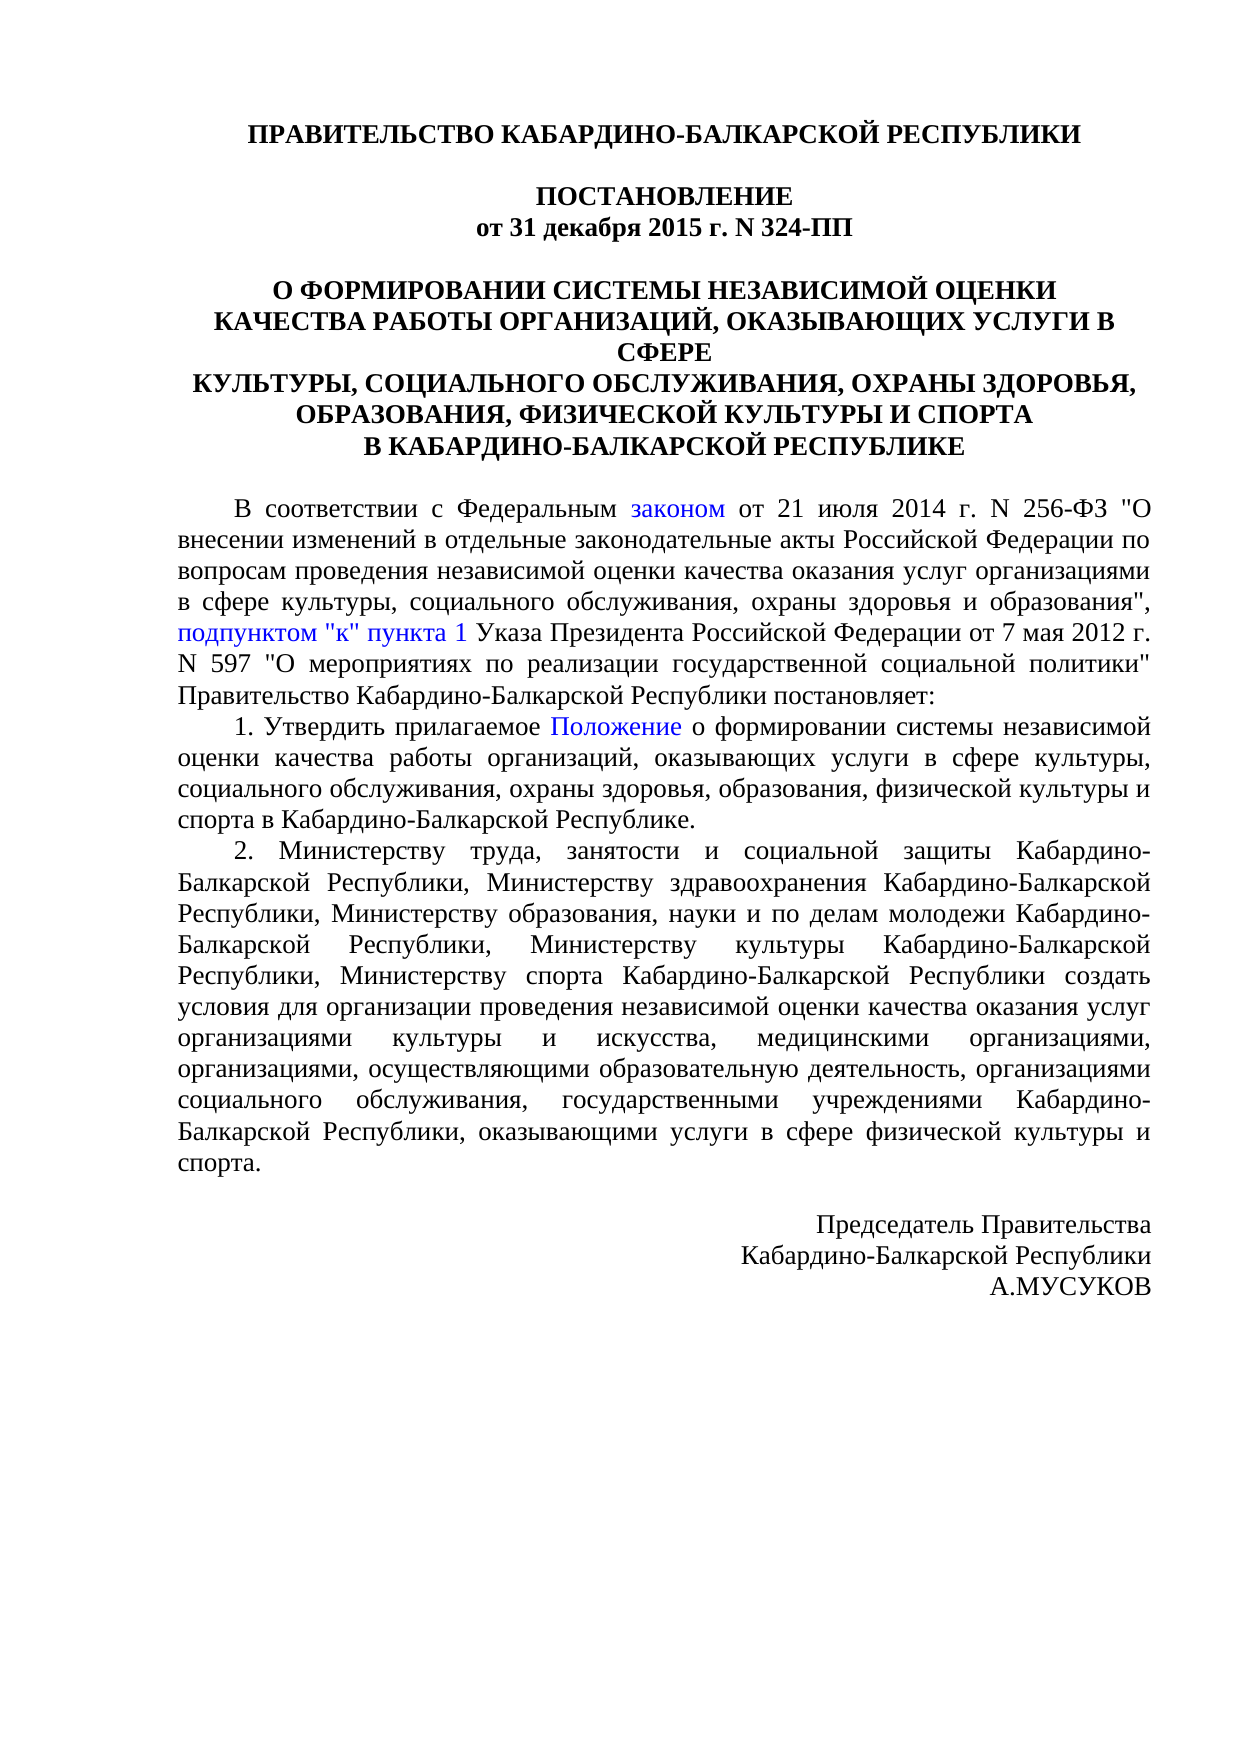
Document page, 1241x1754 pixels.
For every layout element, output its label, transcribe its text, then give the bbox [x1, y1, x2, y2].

title КАЧЕСТВА РАБОТЫ ОРГАНИЗАЦИЙ, ОКАЗЫВАЮЩИХ УСЛУГИ В СФЕРЕ [177, 305, 1152, 367]
title ПОСТАНОВЛЕНИЕ [177, 180, 1152, 212]
title В КАБАРДИНО-БАЛКАРСКОЙ РЕСПУБЛИКЕ [177, 429, 1152, 461]
title ОБРАЗОВАНИЯ, ФИЗИЧЕСКОЙ КУЛЬТУРЫ И СПОРТА [177, 398, 1152, 429]
text Председатель Правительства [177, 1208, 1152, 1239]
title КУЛЬТУРЫ, СОЦИАЛЬНОГО ОБСЛУЖИВАНИЯ, ОХРАНЫ ЗДОРОВЬЯ, [177, 367, 1152, 398]
title от 31 декабря 2015 г. N 324-ПП [177, 212, 1152, 243]
text Кабардино-Балкарской Республики [177, 1239, 1152, 1271]
text А.МУСУКОВ [177, 1271, 1152, 1302]
title О ФОРМИРОВАНИИ СИСТЕМЫ НЕЗАВИСИМОЙ ОЦЕНКИ [177, 274, 1152, 305]
text 2. Министерству труда, занятости и социальной защиты Кабардино-Балкарской Республики, Министерству здравоохранения Кабардино-Балкарской Республики, Министерству образования, науки и по делам молодежи Кабардино-Балкарской Республики, Министерству культуры Кабардино-Балкарской Республики, Министерству спорта Кабардино-Балкарской Республики создать условия для организации проведения независимой оценки качества оказания услуг организациями культуры и искусства, медицинскими организациями, организациями, осуществляющими образовательную деятельность, организациями социального обслуживания, государственными учреждениями Кабардино-Балкарской Республики, оказывающими услуги в сфере физической культуры и спорта. [177, 834, 1152, 1177]
text 1. Утвердить прилагаемое Положение о формировании системы независимой оценки качества работы организаций, оказывающих услуги в сфере культуры, социального обслуживания, охраны здоровья, образования, физической культуры и спорта в Кабардино-Балкарской Республике. [177, 710, 1152, 834]
title ПРАВИТЕЛЬСТВО КАБАРДИНО-БАЛКАРСКОЙ РЕСПУБЛИКИ [177, 118, 1152, 149]
text В соответствии с Федеральным законом от 21 июля 2014 г. N 256-ФЗ "О внесении изменений в отдельные законодательные акты Российской Федерации по вопросам проведения независимой оценки качества оказания услуг организациями в сфере культуры, социального обслуживания, охраны здоровья и образования", подпунктом "к" пункта 1 Указа Президента Российской Федерации от 7 мая 2012 г. N 597 "О мероприятиях по реализации государственной социальной политики" Правительство Кабардино-Балкарской Республики постановляет: [177, 492, 1152, 710]
